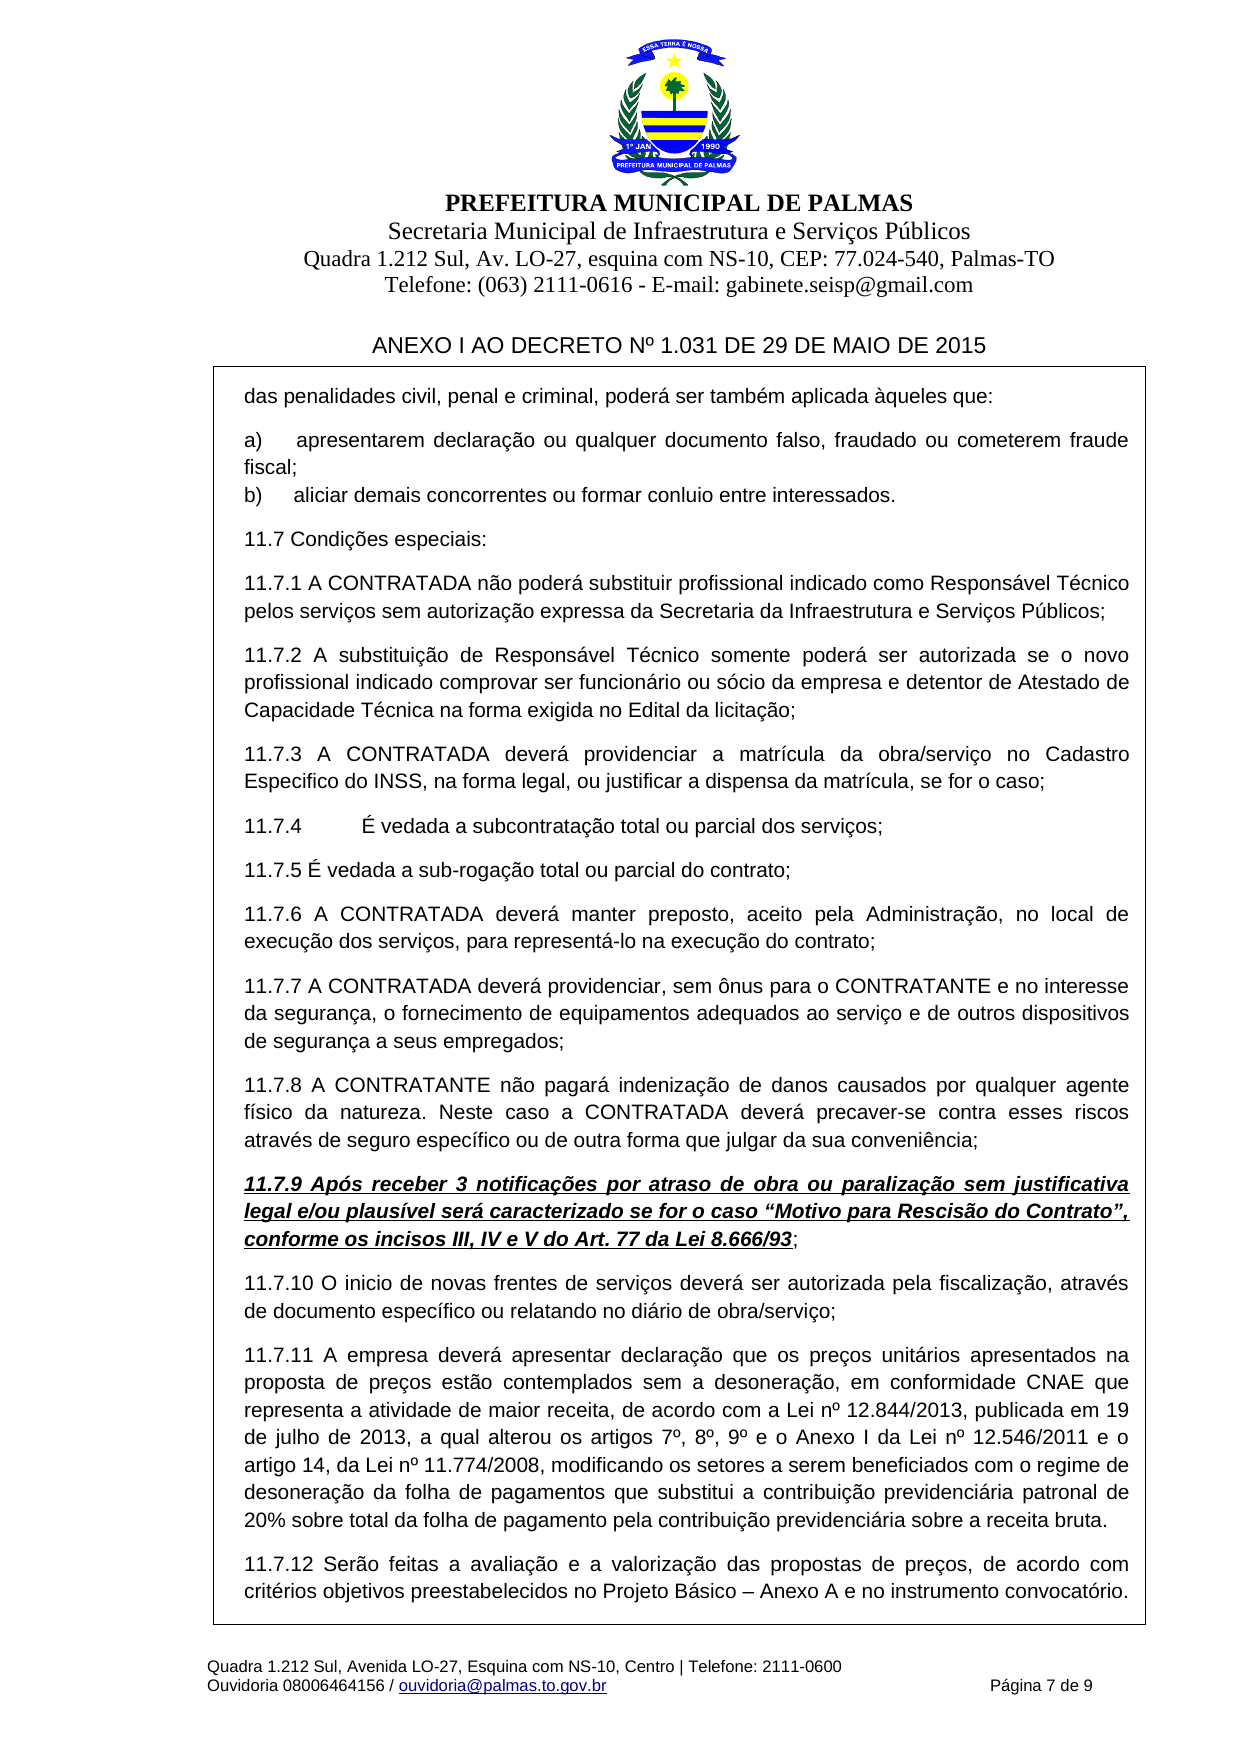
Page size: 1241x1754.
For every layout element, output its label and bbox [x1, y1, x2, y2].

table_cell [214, 367, 1145, 1624]
